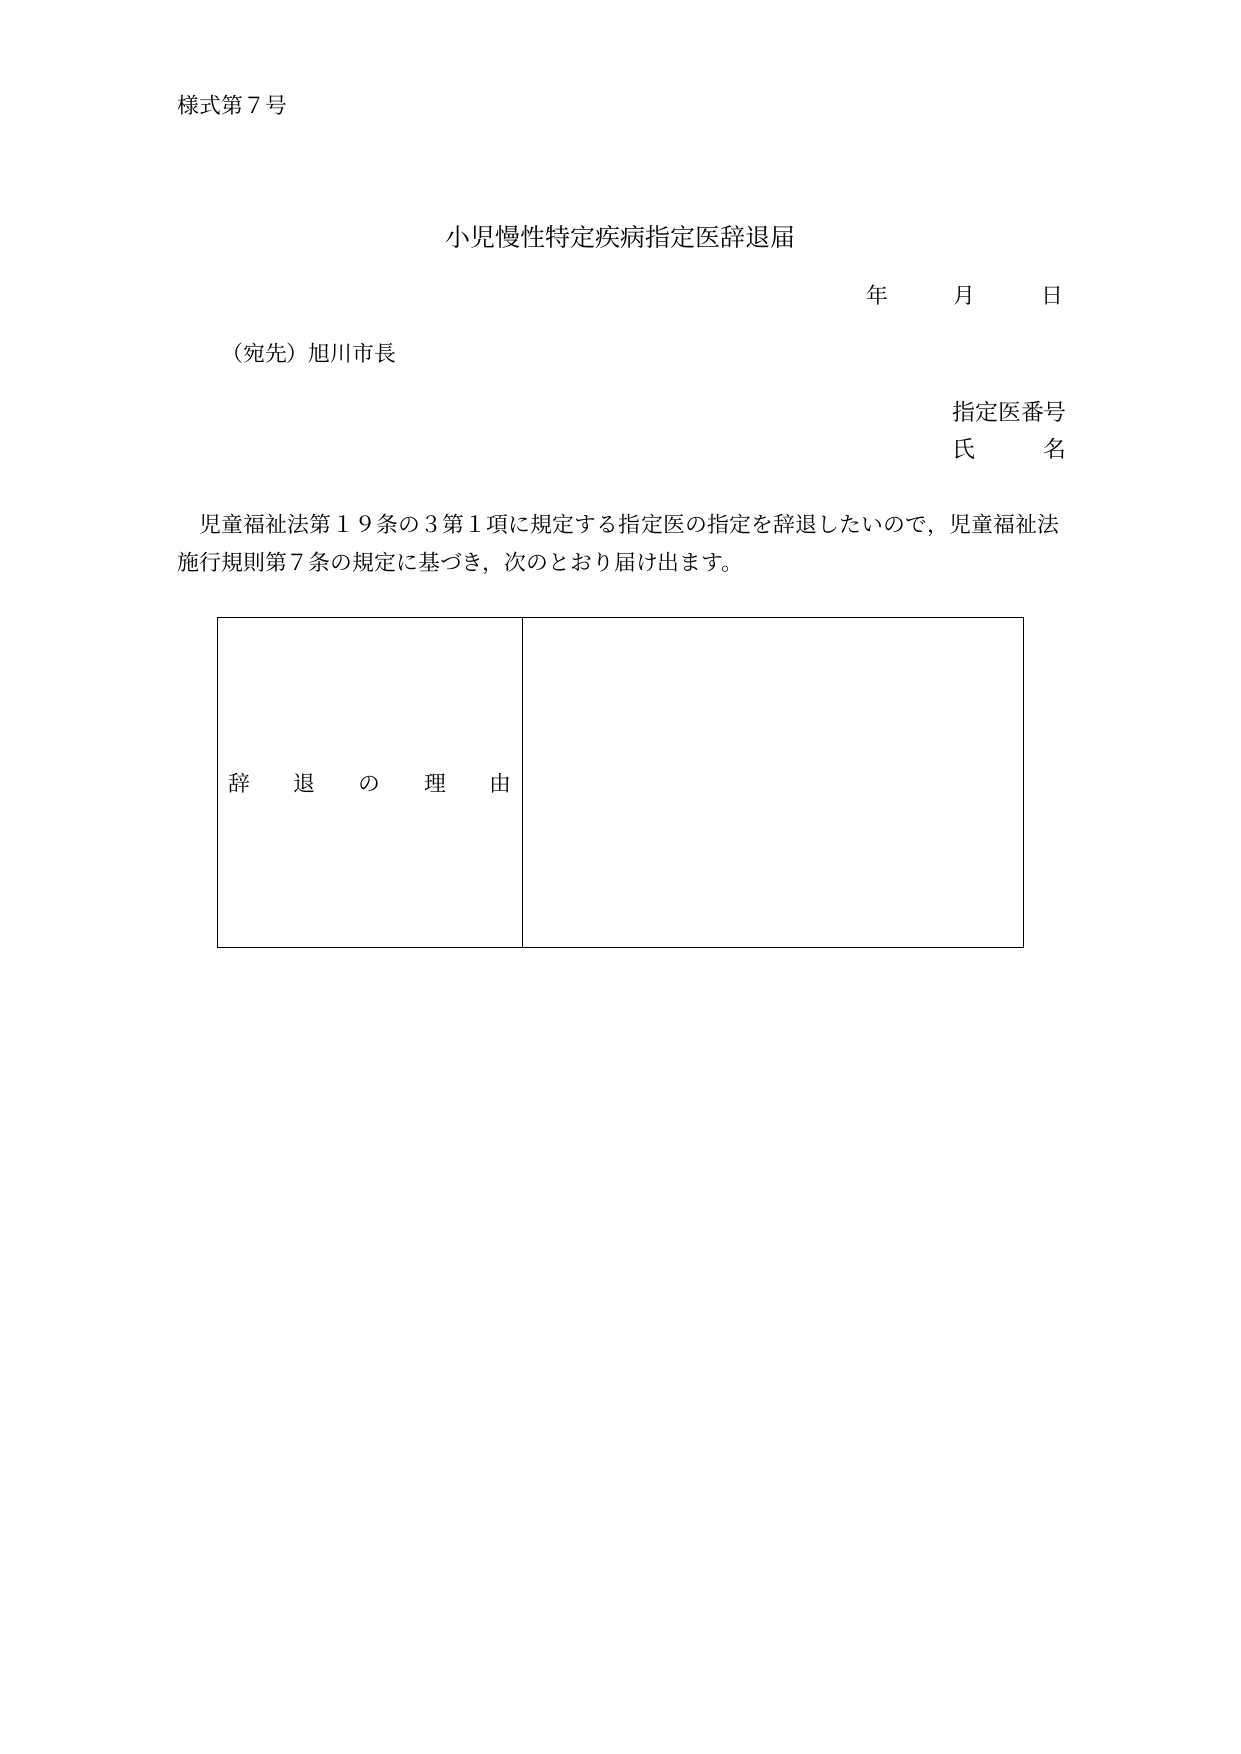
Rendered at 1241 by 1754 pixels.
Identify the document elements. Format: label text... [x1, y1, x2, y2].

text 年 月 日 [177, 275, 1063, 313]
text （宛先）旭川市長 [177, 333, 1063, 371]
text 児童福祉法第１９条の３第１項に規定する指定医の指定を辞退したいので，児童福祉法施行規則第７条の規定に基づき，次のとおり届け出ます。 [177, 504, 1063, 579]
text 指定医番号 [221, 392, 1067, 429]
text 氏 名 [221, 429, 1067, 467]
table_header 辞退の理由 [218, 618, 522, 947]
text 小児慢性特定疾病指定医辞退届 [177, 217, 1063, 254]
table_header [523, 618, 1023, 947]
